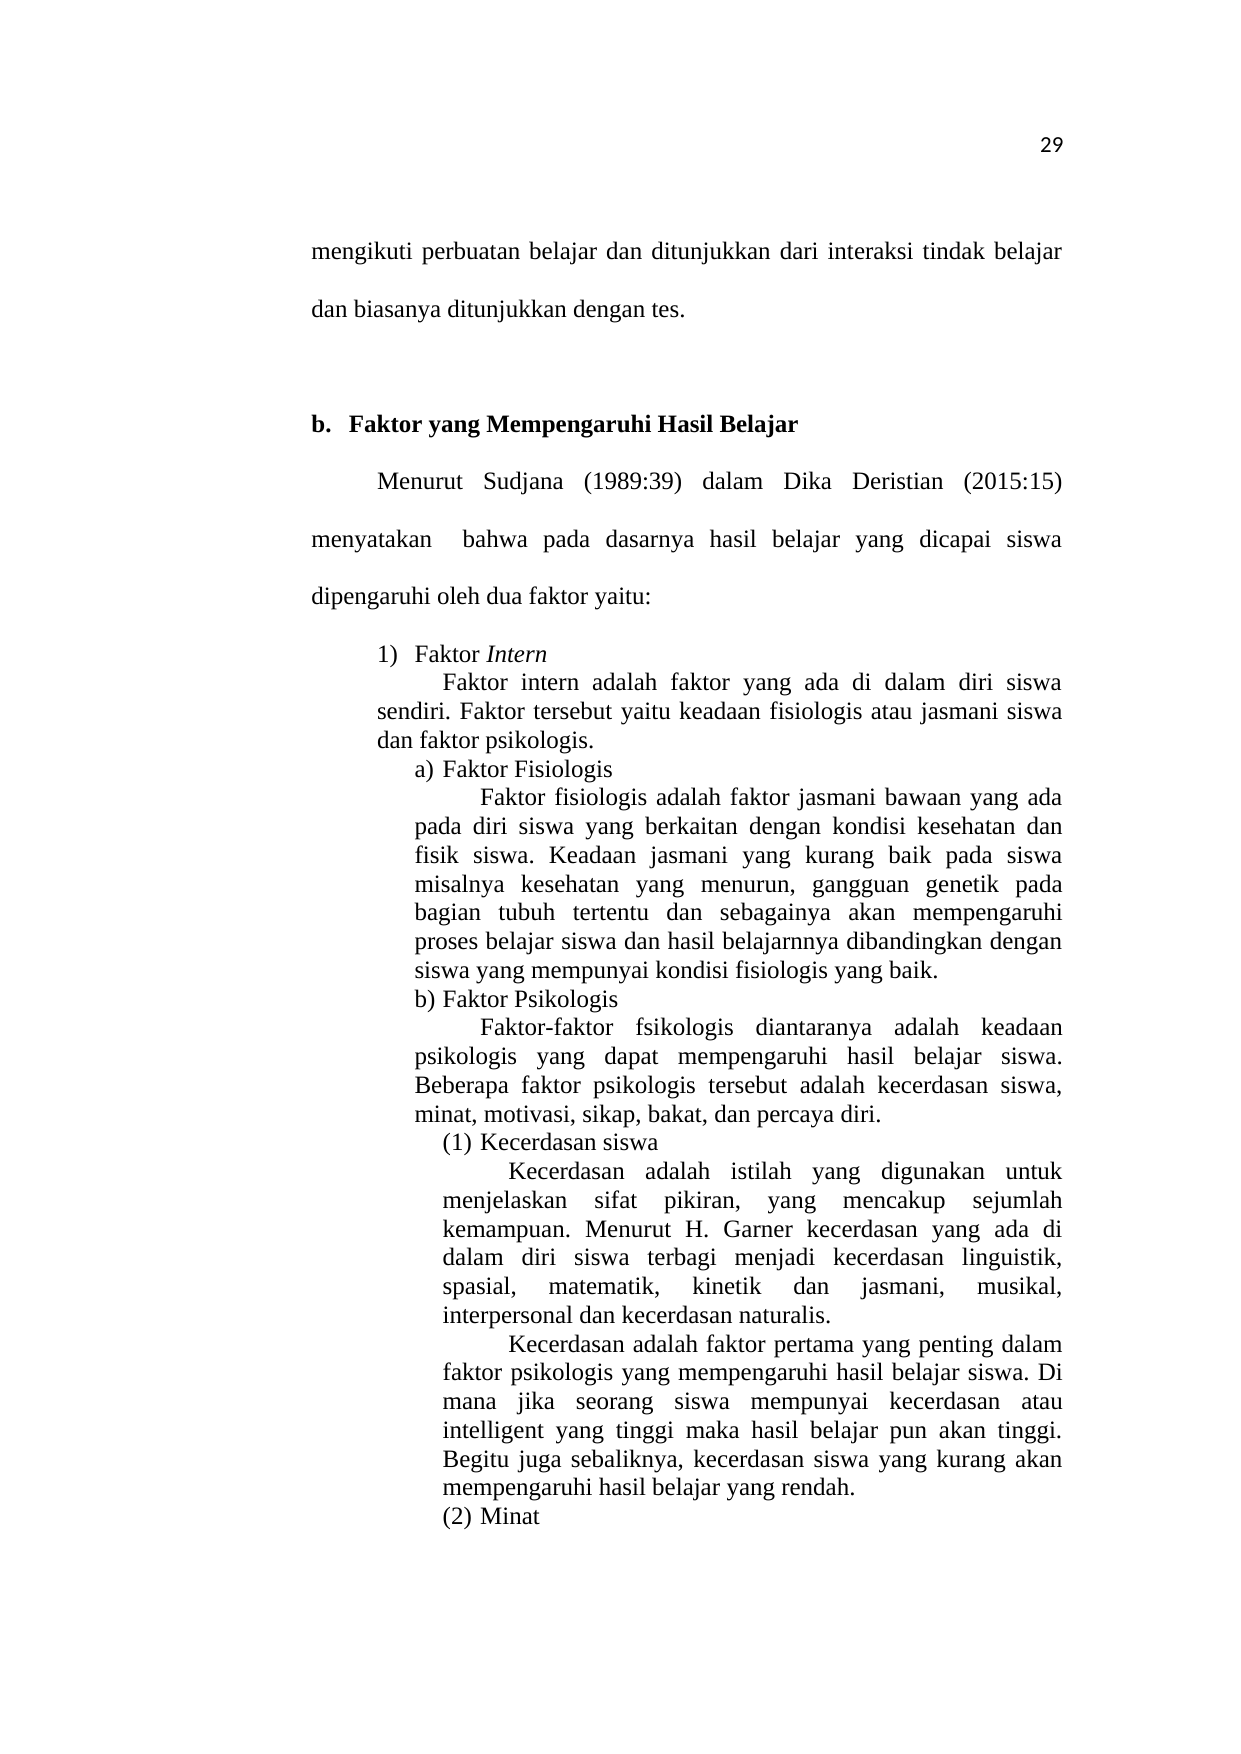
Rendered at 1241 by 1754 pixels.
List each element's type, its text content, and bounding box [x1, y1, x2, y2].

list b) Faktor Psikologis [414, 984, 1063, 1012]
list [311, 236, 1063, 322]
list 1) Faktor Intern [377, 639, 1063, 667]
list Kecerdasan adalah istilah yang digunakan untuk menjelaskan sifat pikiran, yang mencakup sejumlah kemampuan. Menurut H. Garner kecerdasan yang ada di dalam diri siswa terbagi menjadi kecerdasan linguistik, spasial, matematik, kinetik dan jasmani, musikal, interpersonal dan kecerdasan naturalis. [442, 1156, 1063, 1329]
list Menurut Sudjana (1989:39) dalam Dika Deristian (2015:15) menyatakan bahwa pada dasarnya hasil belajar yang dicapai siswa dipengaruhi oleh dua faktor yaitu: [311, 466, 1063, 610]
list (2) Minat [442, 1501, 1063, 1530]
list Faktor fisiologis adalah faktor jasmani bawaan yang ada pada diri siswa yang berkaitan dengan kondisi kesehatan dan fisik siswa. Keadaan jasmani yang kurang baik pada siswa misalnya kesehatan yang menurun, gangguan genetik pada bagian tubuh tertentu dan sebagainya akan mempengaruhi proses belajar siswa dan hasil belajarnnya dibandingkan dengan siswa yang mempunyai kondisi fisiologis yang baik. [414, 782, 1063, 984]
list Faktor intern adalah faktor yang ada di dalam diri siswa sendiri. Faktor tersebut yaitu keadaan fisiologis atau jasmani siswa dan faktor psikologis. [377, 667, 1063, 754]
list Faktor-faktor fsikologis diantaranya adalah keadaan psikologis yang dapat mempengaruhi hasil belajar siswa. Beberapa faktor psikologis tersebut adalah kecerdasan siswa, minat, motivasi, sikap, bakat, dan percaya diri. [414, 1012, 1063, 1127]
list Kecerdasan adalah faktor pertama yang penting dalam faktor psikologis yang mempengaruhi hasil belajar siswa. Di mana jika seorang siswa mempunyai kecerdasan atau intelligent yang tinggi maka hasil belajar pun akan tinggi. Begitu juga sebaliknya, kecerdasan siswa yang kurang akan mempengaruhi hasil belajar yang rendah. [442, 1329, 1063, 1501]
list a) Faktor Fisiologis [414, 754, 1063, 782]
list Faktor yang Mempengaruhi Hasil Belajar [311, 409, 1063, 437]
list (1) Kecerdasan siswa [442, 1127, 1063, 1156]
